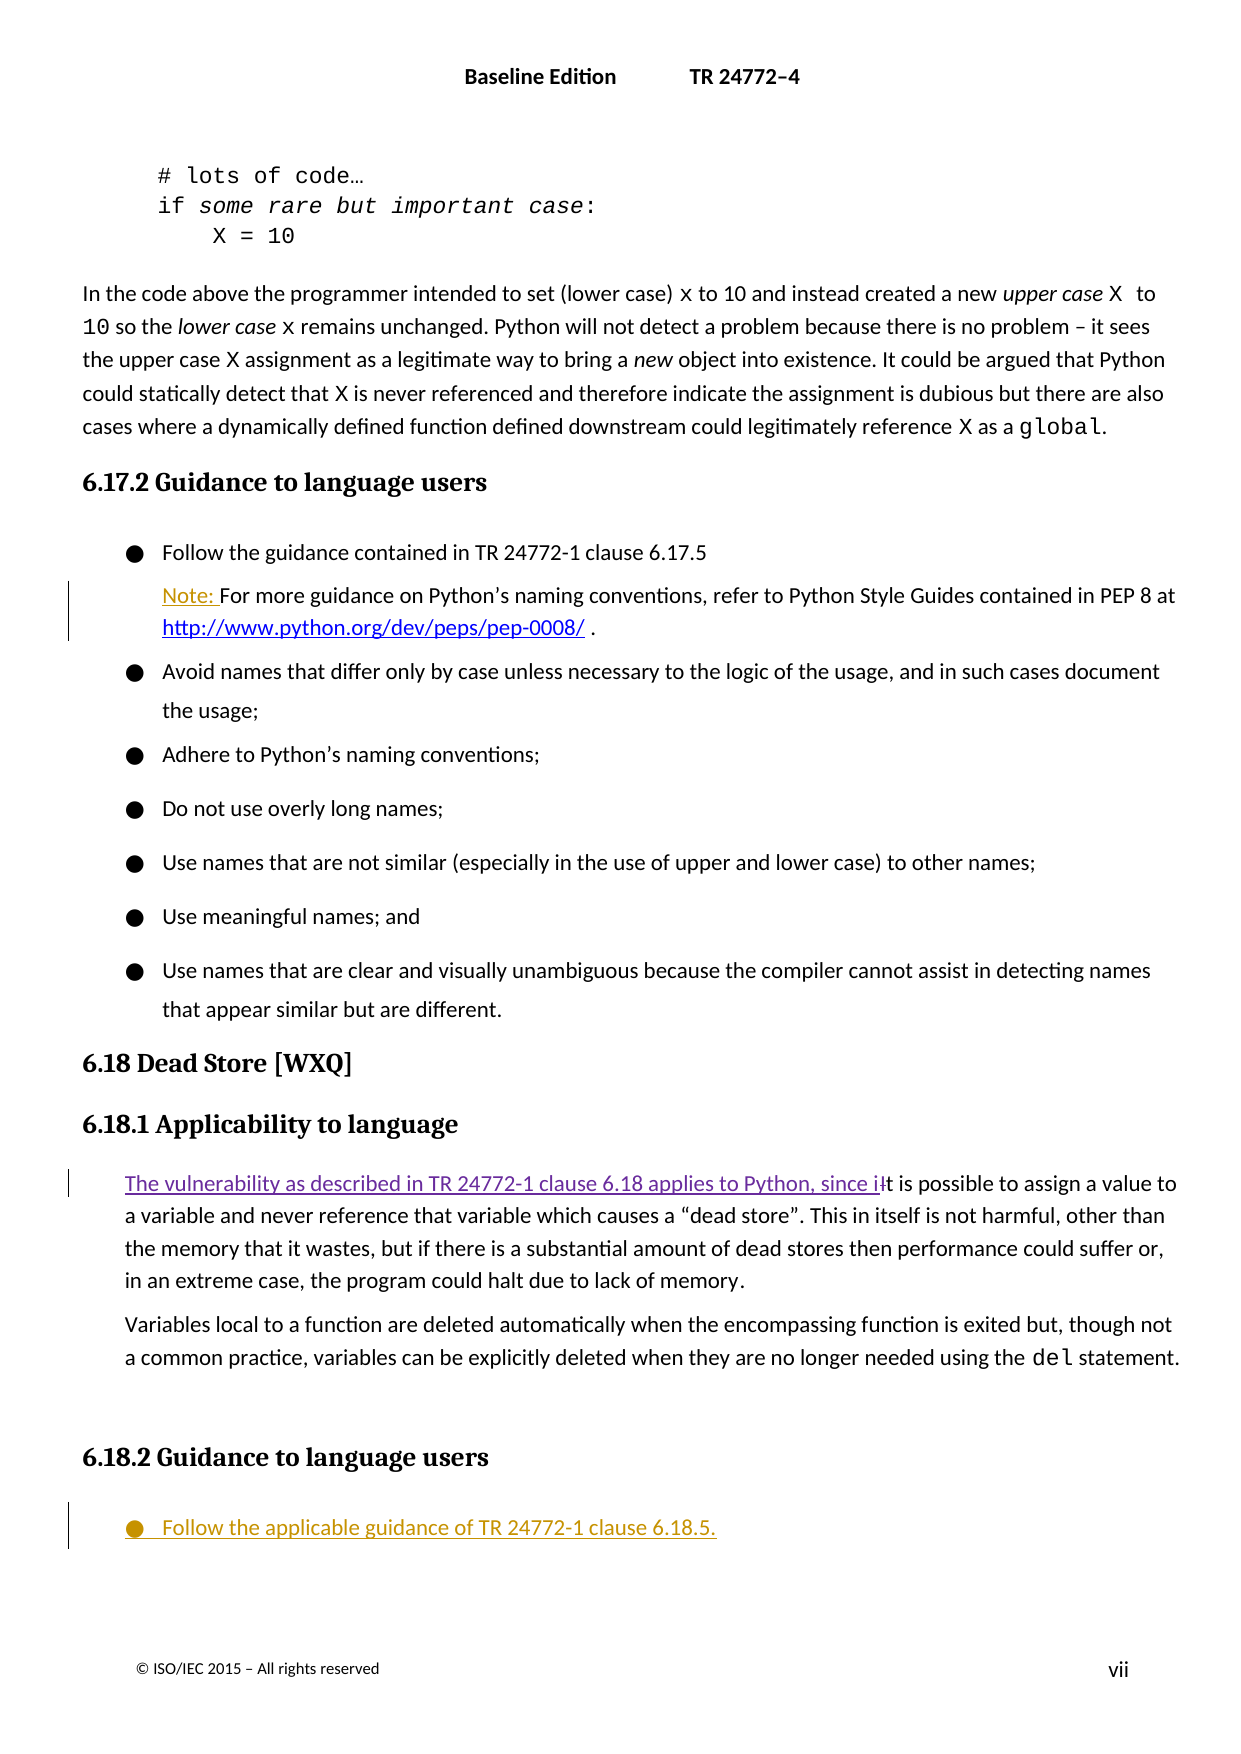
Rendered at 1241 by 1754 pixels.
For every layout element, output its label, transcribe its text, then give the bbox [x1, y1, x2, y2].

list Use names that are clear and visually unambiguous because the compiler cannot assist in detecting names that appear similar but are different. [124, 944, 1182, 1023]
list Use meaningful names; and [124, 890, 1182, 937]
text if some rare but important case: [82, 194, 1182, 220]
list Avoid names that differ only by case unless necessary to the logic of the usage, and in such cases document the usage; [124, 645, 1182, 724]
list For more guidance on Python’s naming conventions, refer to Python Style Guides contained in PEP 8 at http://www.python.org/dev/peps/pep-0008/ . [162, 581, 1182, 641]
subtitle 6.18 Dead Store [WXQ] [82, 1048, 1182, 1079]
list Adhere to Python’s naming conventions; [124, 728, 1182, 775]
subtitle 6.17.2 Guidance to language users [82, 467, 1182, 498]
text # lots of code… [82, 164, 1182, 191]
text In the code above the programmer intended to set (lower case) x to 10 and instead created a new upper case X to 10 so the lower case x remains unchanged. Python will not detect a problem because there is no problem – it sees the upper case X assignment as a legitimate way to bring a new object into existence. It could be argued that Python could statically detect that X is never referenced and therefore indicate the assignment is dubious but there are also cases where a dynamically defined function defined downstream could legitimately reference X as a global. [82, 279, 1182, 441]
list Follow the guidance contained in TR 24772-1 clause 6.17.5 [124, 527, 1182, 574]
list Use names that are not similar (especially in the use of upper and lower case) to other names; [124, 836, 1182, 883]
subtitle 6.18.2 Guidance to language users [82, 1442, 1182, 1473]
text t is possible to assign a value to a variable and never reference that variable which causes a “dead store”. This in itself is not harmful, other than the memory that it wastes, but if there is a substantial amount of dead stores then performance could suffer or, in an extreme case, the program could halt due to lack of memory. [124, 1169, 1182, 1294]
text X = 10 [82, 224, 1182, 250]
subtitle 6.18.1 Applicability to language [82, 1109, 1182, 1140]
text Variables local to a function are deleted automatically when the encompassing function is exited but, though not a common practice, variables can be explicitly deleted when they are no longer needed using the del statement. [124, 1311, 1182, 1372]
list Do not use overly long names; [124, 782, 1182, 829]
